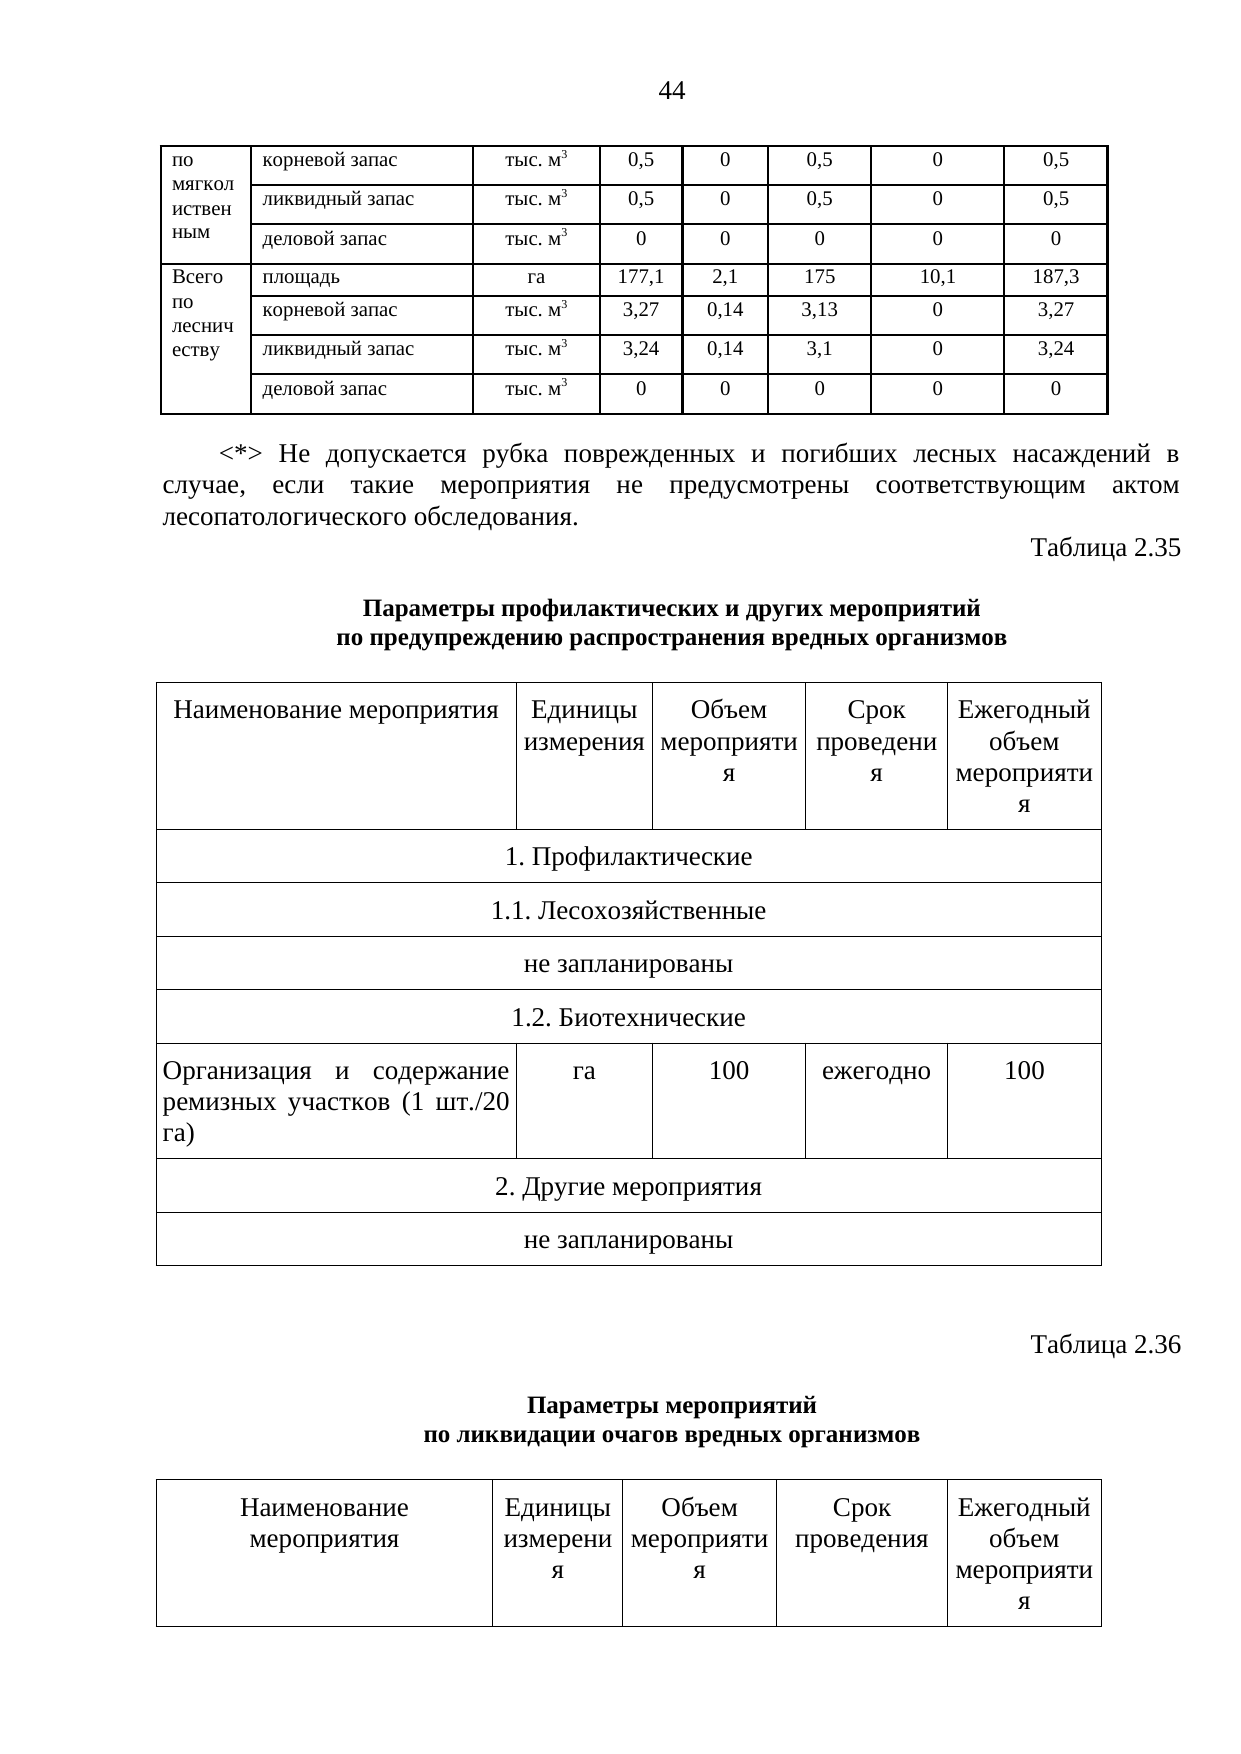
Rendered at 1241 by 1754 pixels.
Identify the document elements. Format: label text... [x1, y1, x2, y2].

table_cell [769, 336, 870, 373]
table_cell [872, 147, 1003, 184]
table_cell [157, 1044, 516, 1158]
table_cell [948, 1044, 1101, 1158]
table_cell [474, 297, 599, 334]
title по предупреждению распространения вредных организмов [162, 622, 1181, 651]
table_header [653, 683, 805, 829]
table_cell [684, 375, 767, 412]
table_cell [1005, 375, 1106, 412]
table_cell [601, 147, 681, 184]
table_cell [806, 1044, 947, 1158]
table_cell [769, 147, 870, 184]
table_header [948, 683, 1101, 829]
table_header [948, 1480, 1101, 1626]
title Параметры профилактических и других мероприятий [162, 593, 1181, 622]
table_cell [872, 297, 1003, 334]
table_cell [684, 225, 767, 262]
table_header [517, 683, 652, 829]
title по ликвидации очагов вредных организмов [162, 1419, 1181, 1448]
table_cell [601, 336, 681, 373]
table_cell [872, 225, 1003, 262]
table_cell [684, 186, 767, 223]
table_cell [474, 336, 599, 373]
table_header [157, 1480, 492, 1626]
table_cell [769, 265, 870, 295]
text Таблица 2.35 [162, 531, 1181, 562]
text <*> Не допускается рубка поврежденных и погибших лесных насаждений в случае, если такие мероприятия не предусмотрены соответствующим актом лесопатологического обследования. [162, 437, 1181, 531]
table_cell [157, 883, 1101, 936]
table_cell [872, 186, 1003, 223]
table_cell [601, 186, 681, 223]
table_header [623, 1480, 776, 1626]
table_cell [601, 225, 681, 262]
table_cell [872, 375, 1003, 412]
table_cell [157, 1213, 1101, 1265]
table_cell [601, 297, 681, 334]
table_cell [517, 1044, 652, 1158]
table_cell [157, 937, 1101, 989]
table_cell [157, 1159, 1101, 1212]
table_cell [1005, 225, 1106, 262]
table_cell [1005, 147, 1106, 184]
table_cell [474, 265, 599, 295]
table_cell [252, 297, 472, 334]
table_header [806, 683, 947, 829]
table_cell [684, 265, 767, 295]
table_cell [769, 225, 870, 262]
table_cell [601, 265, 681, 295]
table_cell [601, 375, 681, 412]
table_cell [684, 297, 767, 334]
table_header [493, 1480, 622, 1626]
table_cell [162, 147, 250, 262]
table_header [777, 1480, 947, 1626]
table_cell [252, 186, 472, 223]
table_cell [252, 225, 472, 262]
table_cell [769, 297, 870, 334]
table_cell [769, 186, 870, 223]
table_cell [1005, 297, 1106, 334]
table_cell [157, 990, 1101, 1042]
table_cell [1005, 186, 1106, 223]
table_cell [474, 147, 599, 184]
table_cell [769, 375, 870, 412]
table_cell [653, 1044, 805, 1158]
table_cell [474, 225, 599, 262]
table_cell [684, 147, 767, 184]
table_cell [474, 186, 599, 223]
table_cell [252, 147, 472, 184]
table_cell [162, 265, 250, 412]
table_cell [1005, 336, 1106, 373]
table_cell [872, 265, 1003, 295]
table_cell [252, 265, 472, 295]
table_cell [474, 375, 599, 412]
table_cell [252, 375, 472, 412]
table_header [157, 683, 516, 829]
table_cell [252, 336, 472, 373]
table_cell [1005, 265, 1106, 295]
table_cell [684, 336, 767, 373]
title Параметры мероприятий [162, 1391, 1181, 1419]
text Таблица 2.36 [162, 1328, 1181, 1359]
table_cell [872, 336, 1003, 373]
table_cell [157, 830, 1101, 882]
